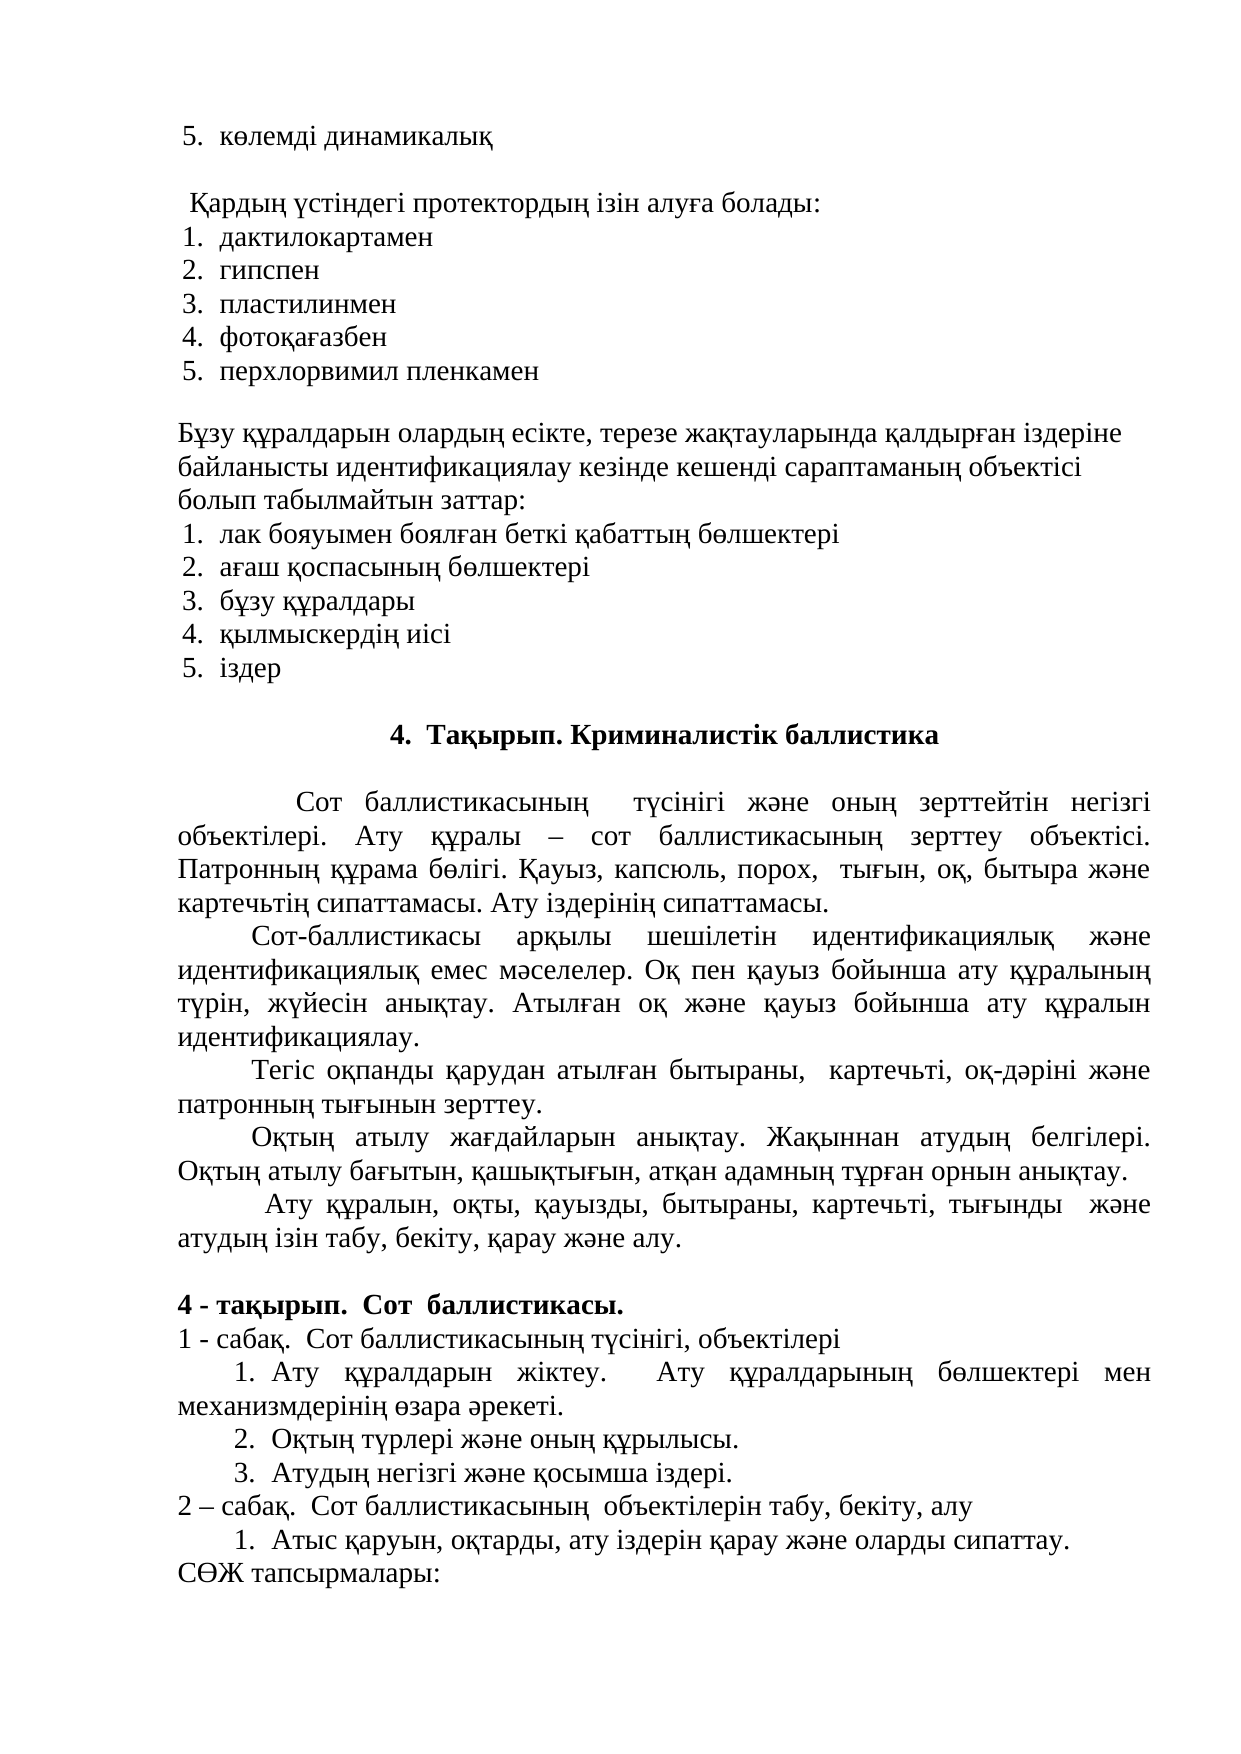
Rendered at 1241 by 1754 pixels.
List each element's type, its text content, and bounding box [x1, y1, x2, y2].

list Ату құралдарын жіктеу. Ату құралдарының бөлшектері мен механизмдерінің өзара әрекеті. [177, 1354, 1152, 1421]
text 4. Тақырып. Криминалистік баллистика [177, 717, 1152, 751]
list лак бояуымен боялған беткі қабаттың бөлшектері [182, 516, 1152, 549]
text Бұзу құралдарын олардың есікте, терезе жақтауларында қалдырған іздеріне байланысты идентификациялау кезінде кешенді сараптаманың объектісі болып табылмайтын заттар: [177, 415, 1152, 516]
list ағаш қоспасының бөлшектері [182, 549, 1152, 583]
list іздер [182, 650, 1152, 683]
text 2 – сабақ. Сот баллистикасының объектілерін табу, бекіту, алу [177, 1488, 1152, 1522]
list гипспен [182, 252, 1152, 286]
text Қардың үстіндегі протектордың ізін алуға болады: [182, 185, 1152, 219]
list фотоқағазбен [182, 319, 1152, 353]
text 1 - сабақ. Сот баллистикасының түсінігі, объектілері [177, 1321, 1152, 1354]
text Тегіс оқпанды қарудан атылған бытыраны, картечьті, оқ-дәріні және патронның тығынын зерттеу. [177, 1052, 1152, 1119]
text СӨЖ тапсырмалары: [177, 1556, 1152, 1589]
text 4 - тақырып. Сот баллистикасы. [177, 1287, 1152, 1321]
text Сот баллистикасының түсінігі және оның зерттейтін негізгі объектілері. Ату құралы – сот баллистикасының зерттеу объектісі. Патронның құрама бөлігі. Қауыз, капсюль, порох, тығын, оқ, бытыра және картечьтің сипаттамасы. Ату іздерінің сипаттамасы. [177, 784, 1152, 918]
text Ату құралын, оқты, қауызды, бытыраны, картечьті, тығынды және атудың ізін табу, бекіту, қарау және алу. [177, 1187, 1152, 1254]
list перхлорвимил пленкамен [182, 353, 1152, 386]
text Оқтың атылу жағдайларын анықтау. Жақыннан атудың белгілері. Оқтың атылу бағытын, қашықтығын, атқан адамның тұрған орнын анықтау. [177, 1119, 1152, 1187]
list Атыс қаруын, оқтарды, ату іздерін қарау және оларды сипаттау. [177, 1522, 1152, 1556]
list пластилинмен [182, 286, 1152, 319]
list дактилокартамен [182, 219, 1152, 252]
list Атудың негізгі және қосымша іздері. [177, 1455, 1152, 1488]
text Сот-баллистикасы арқылы шешілетін идентификациялық және идентификациялық емес мәселелер. Оқ пен қауыз бойынша ату құралының түрін, жүйесін анықтау. Атылған оқ және қауыз бойынша ату құралын идентификациялау. [177, 918, 1152, 1052]
list Оқтың түрлері және оның құрылысы. [177, 1421, 1152, 1455]
list қылмыскердің иісі [182, 616, 1152, 650]
list бұзу құралдары [182, 583, 1152, 616]
list көлемді динамикалық [182, 118, 1152, 152]
